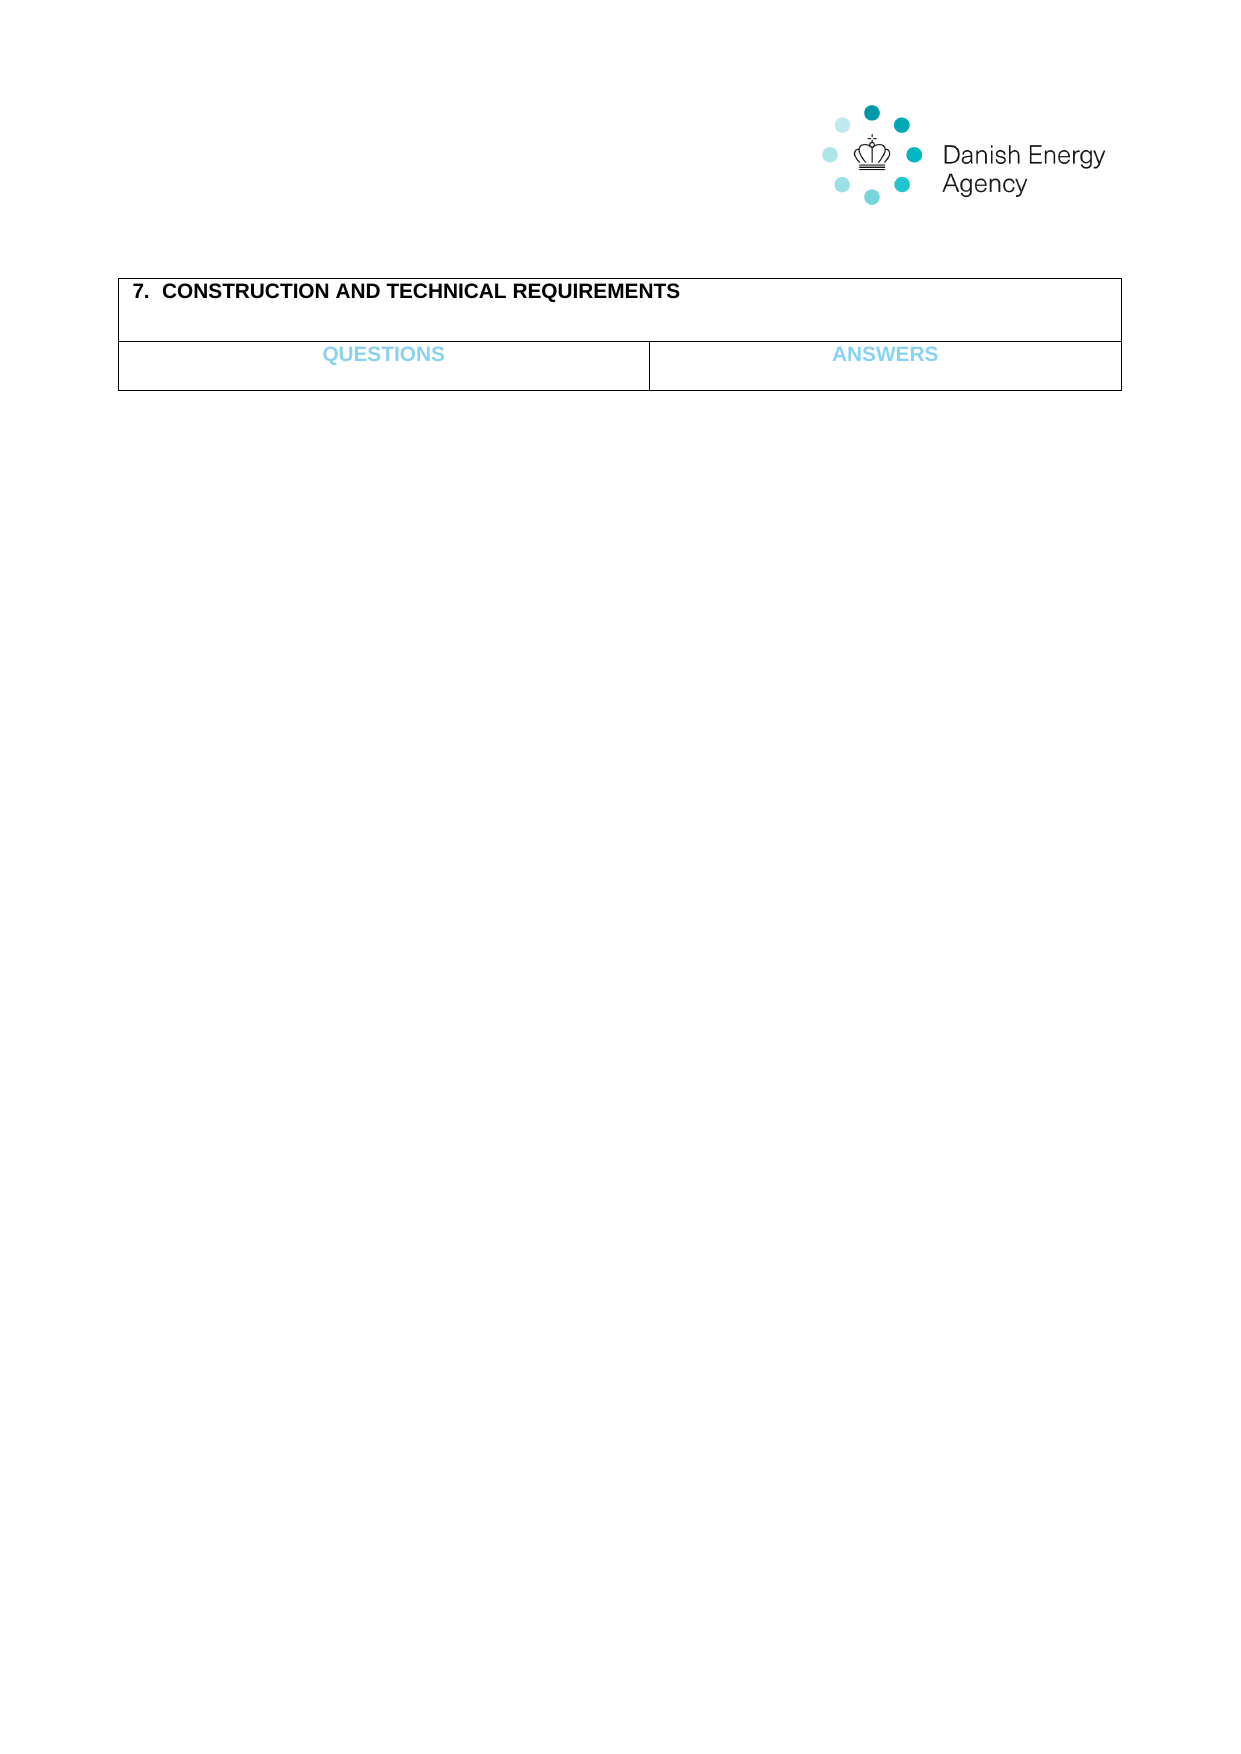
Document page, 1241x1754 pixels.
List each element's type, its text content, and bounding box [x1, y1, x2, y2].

table_cell QUESTIONS [119, 342, 649, 390]
table_cell ANSWERS [650, 342, 1121, 390]
picture [813, 96, 1123, 230]
table_header Construction and technical requirements [119, 279, 1121, 341]
